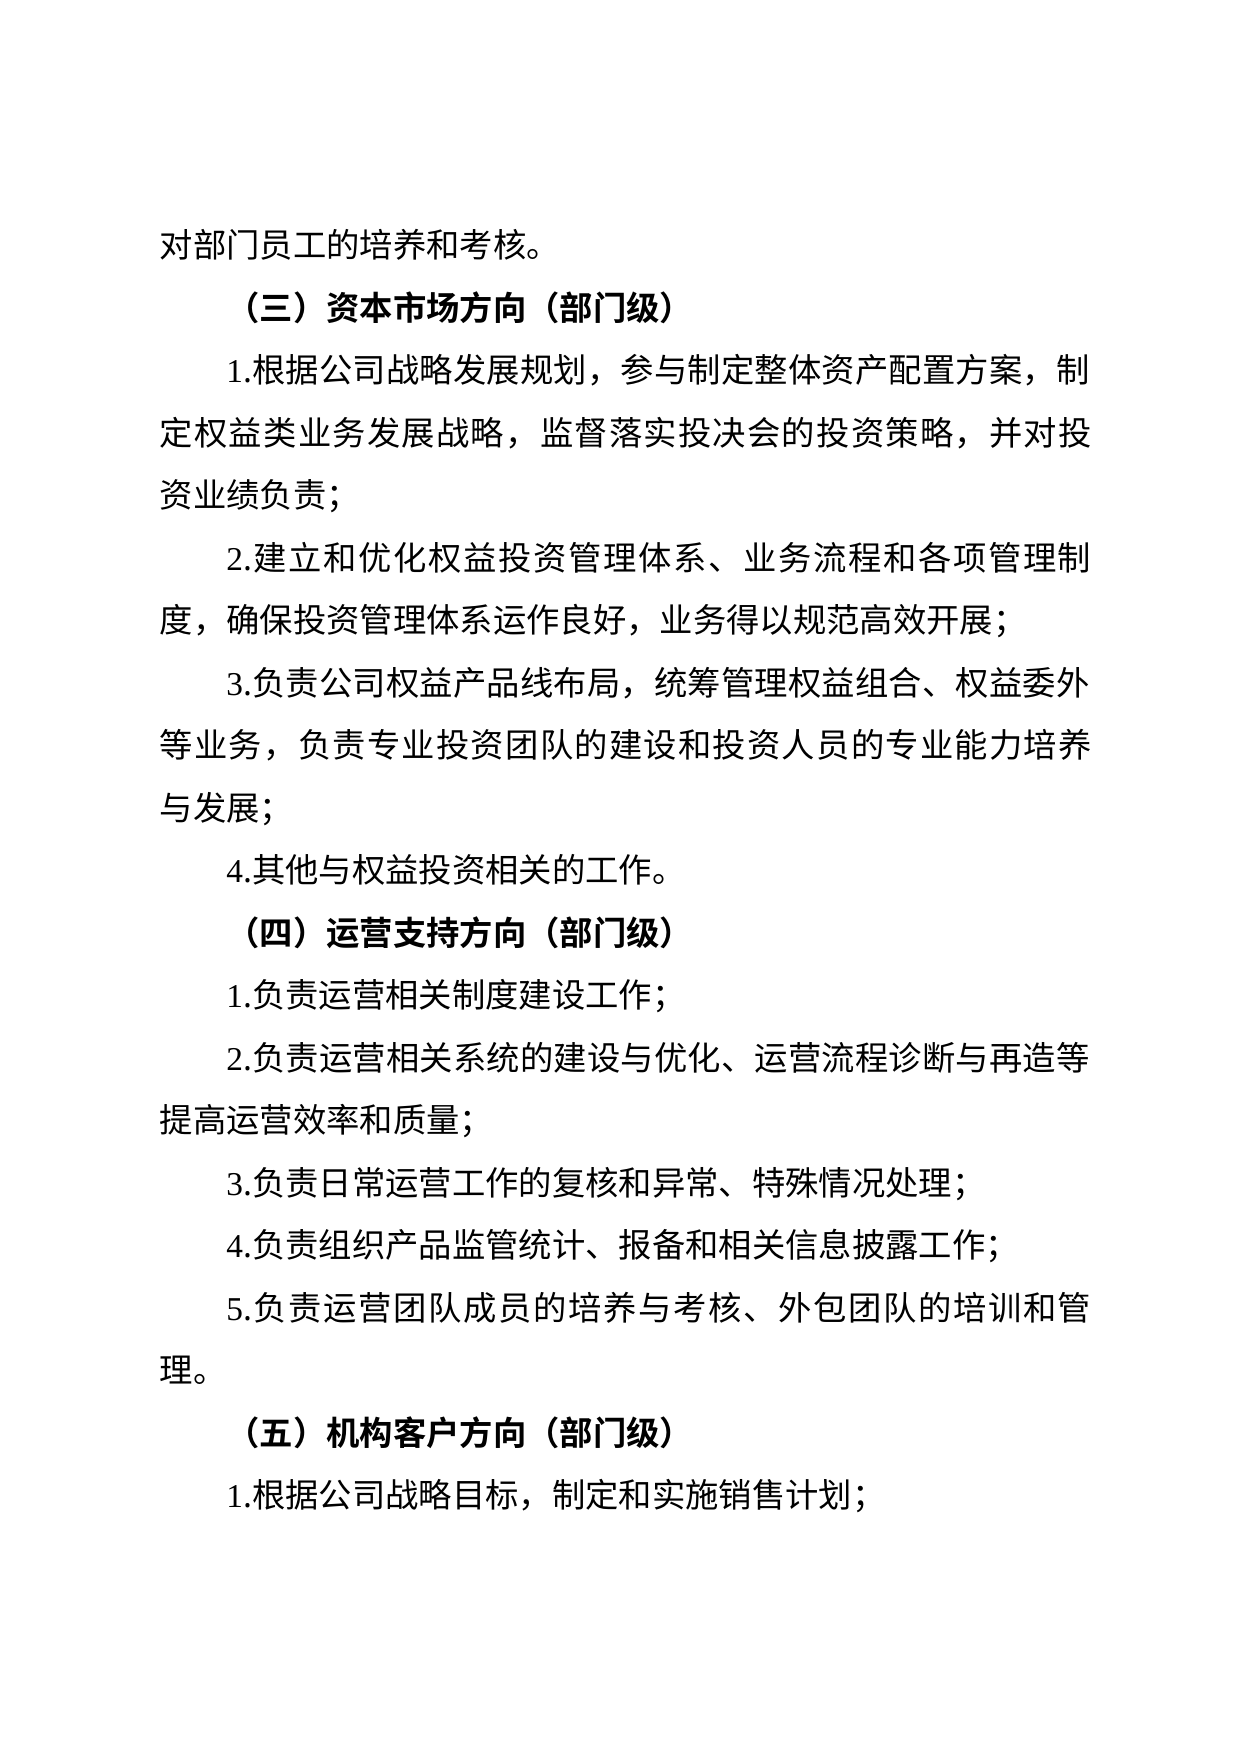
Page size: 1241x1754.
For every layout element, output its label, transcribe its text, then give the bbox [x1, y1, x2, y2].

list 4.负责组织产品监管统计、报备和相关信息披露工作； [159, 1208, 1093, 1270]
text （四）运营支持方向（部门级） [159, 895, 1093, 958]
list 4.其他与权益投资相关的工作。 [159, 833, 1093, 895]
list 5.负责运营团队成员的培养与考核、外包团队的培训和管理。 [159, 1270, 1093, 1395]
text 1.根据公司战略目标，制定和实施销售计划； [159, 1458, 1093, 1520]
text （三）资本市场方向（部门级） [159, 270, 1093, 333]
list 2.建立和优化权益投资管理体系、业务流程和各项管理制度，确保投资管理体系运作良好，业务得以规范高效开展； [159, 520, 1093, 645]
text （五）机构客户方向（部门级） [159, 1395, 1093, 1458]
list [159, 208, 1093, 270]
list 3.负责日常运营工作的复核和异常、特殊情况处理； [159, 1145, 1093, 1208]
list 1.负责运营相关制度建设工作； [159, 958, 1093, 1020]
list 1.根据公司战略发展规划，参与制定整体资产配置方案，制定权益类业务发展战略，监督落实投决会的投资策略，并对投资业绩负责； [159, 333, 1093, 520]
list 3.负责公司权益产品线布局，统筹管理权益组合、权益委外等业务，负责专业投资团队的建设和投资人员的专业能力培养与发展； [159, 645, 1093, 833]
list 2.负责运营相关系统的建设与优化、运营流程诊断与再造等提高运营效率和质量； [159, 1020, 1093, 1145]
